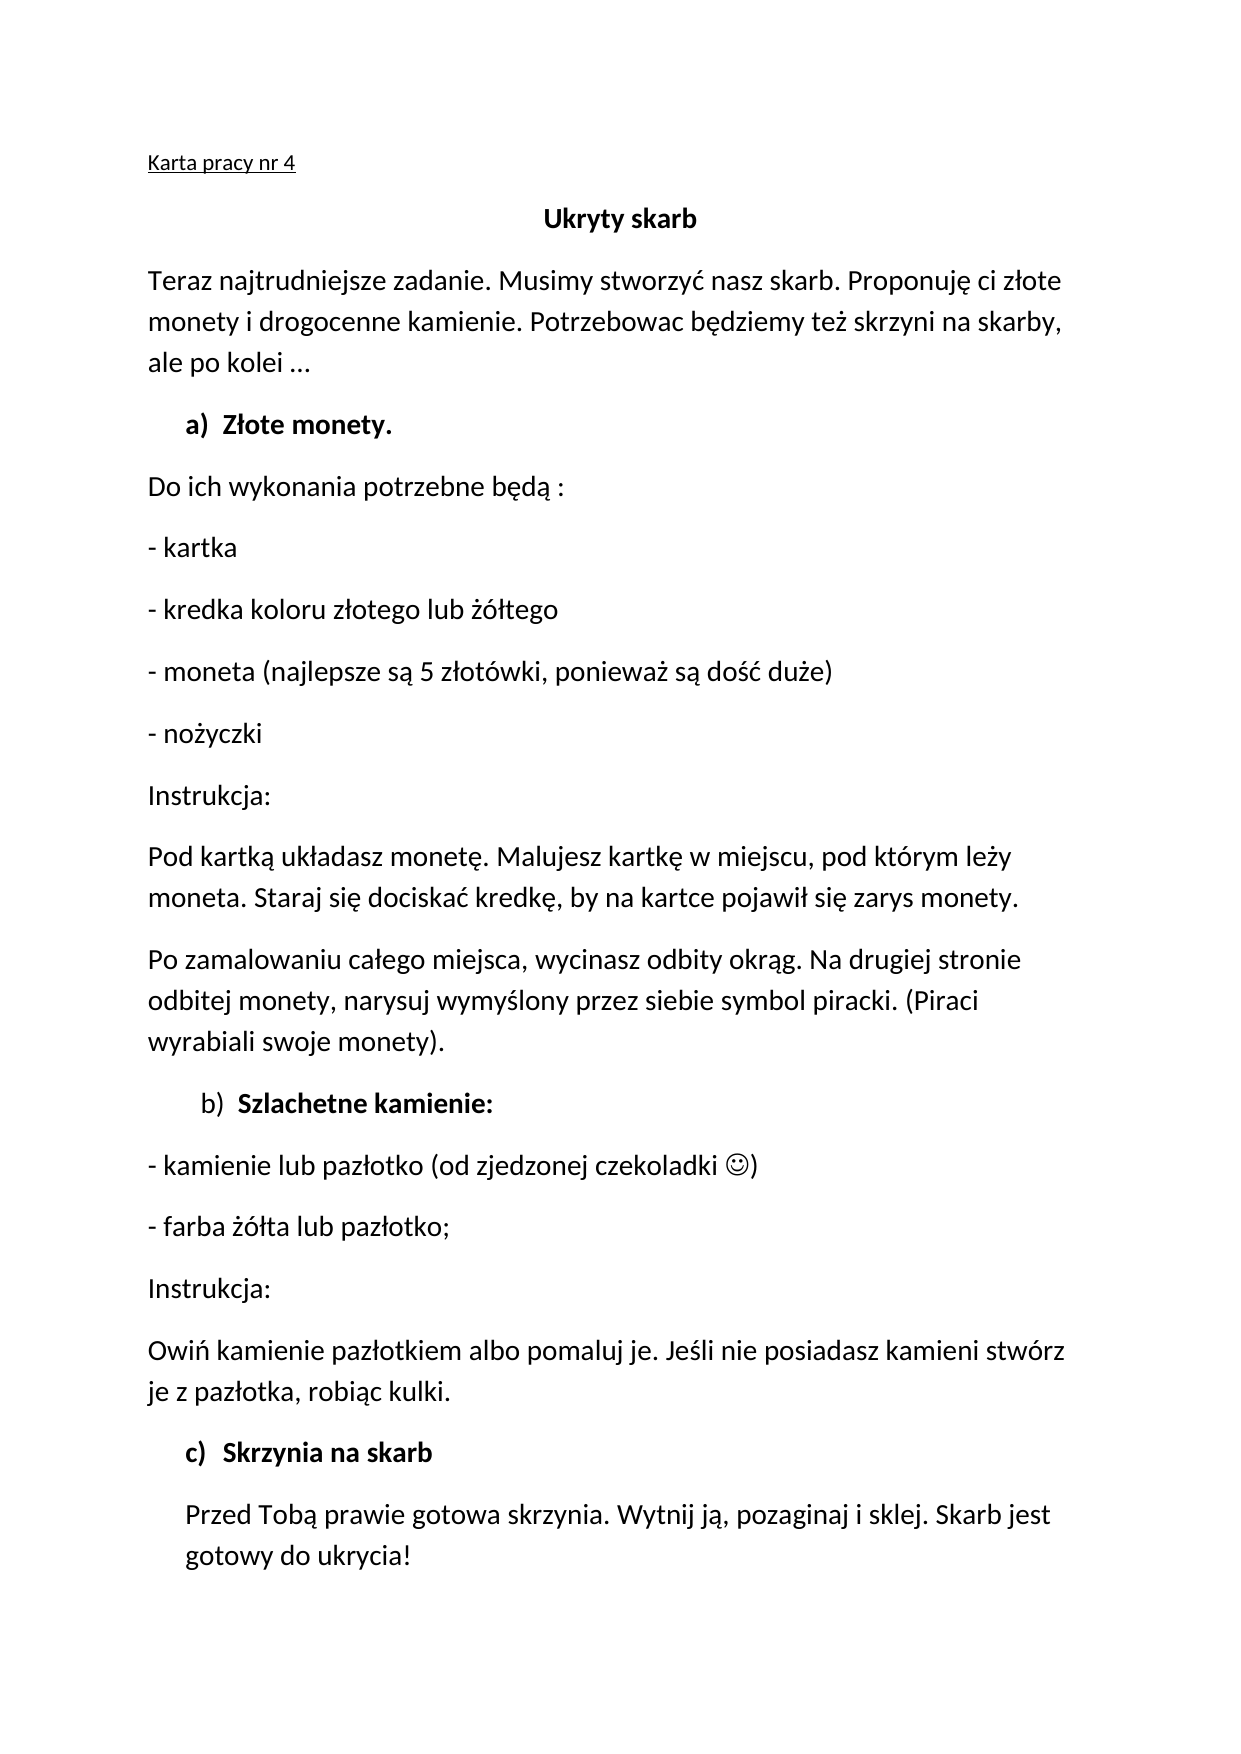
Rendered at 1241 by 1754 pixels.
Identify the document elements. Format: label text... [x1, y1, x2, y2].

text Do ich wykonania potrzebne będą : [148, 468, 1093, 503]
text b) Szlachetne kamienie: [148, 1085, 1093, 1120]
text Instrukcja: [148, 777, 1093, 812]
text Po zamalowaniu całego miejsca, wycinasz odbity okrąg. Na drugiej stronie odbitej monety, narysuj wymyślony przez siebie symbol piracki. (Piraci wyrabiali swoje monety). [148, 941, 1093, 1059]
text - moneta (najlepsze są 5 złotówki, ponieważ są dość duże) [148, 653, 1093, 689]
text Owiń kamienie pazłotkiem albo pomaluj je. Jeśli nie posiadasz kamieni stwórz je z pazłotka, robiąc kulki. [148, 1332, 1093, 1408]
text Instrukcja: [148, 1270, 1093, 1306]
text Teraz najtrudniejsze zadanie. Musimy stworzyć nasz skarb. Proponuję ci złote monety i drogocenne kamienie. Potrzebowac będziemy też skrzyni na skarby, ale po kolei … [148, 262, 1093, 380]
list Złote monety. [185, 406, 1093, 442]
text - farba żółta lub pazłotko; [148, 1208, 1093, 1244]
text Pod kartką układasz monetę. Malujesz kartkę w miejscu, pod którym leży moneta. Staraj się dociskać kredkę, by na kartce pojawił się zarys monety. [148, 838, 1093, 915]
text - kredka koloru złotego lub żółtego [148, 591, 1093, 627]
text - kamienie lub pazłotko (od zjedzonej czekoladki ) [148, 1147, 1093, 1182]
text - nożyczki [148, 715, 1093, 751]
text Karta pracy nr 4 [148, 148, 1093, 176]
list Skrzynia na skarb [185, 1434, 1093, 1470]
text Ukryty skarb [148, 201, 1093, 236]
text Przed Tobą prawie gotowa skrzynia. Wytnij ją, pozaginaj i sklej. Skarb jest gotowy do ukrycia! [185, 1496, 1093, 1573]
text - kartka [148, 529, 1093, 565]
